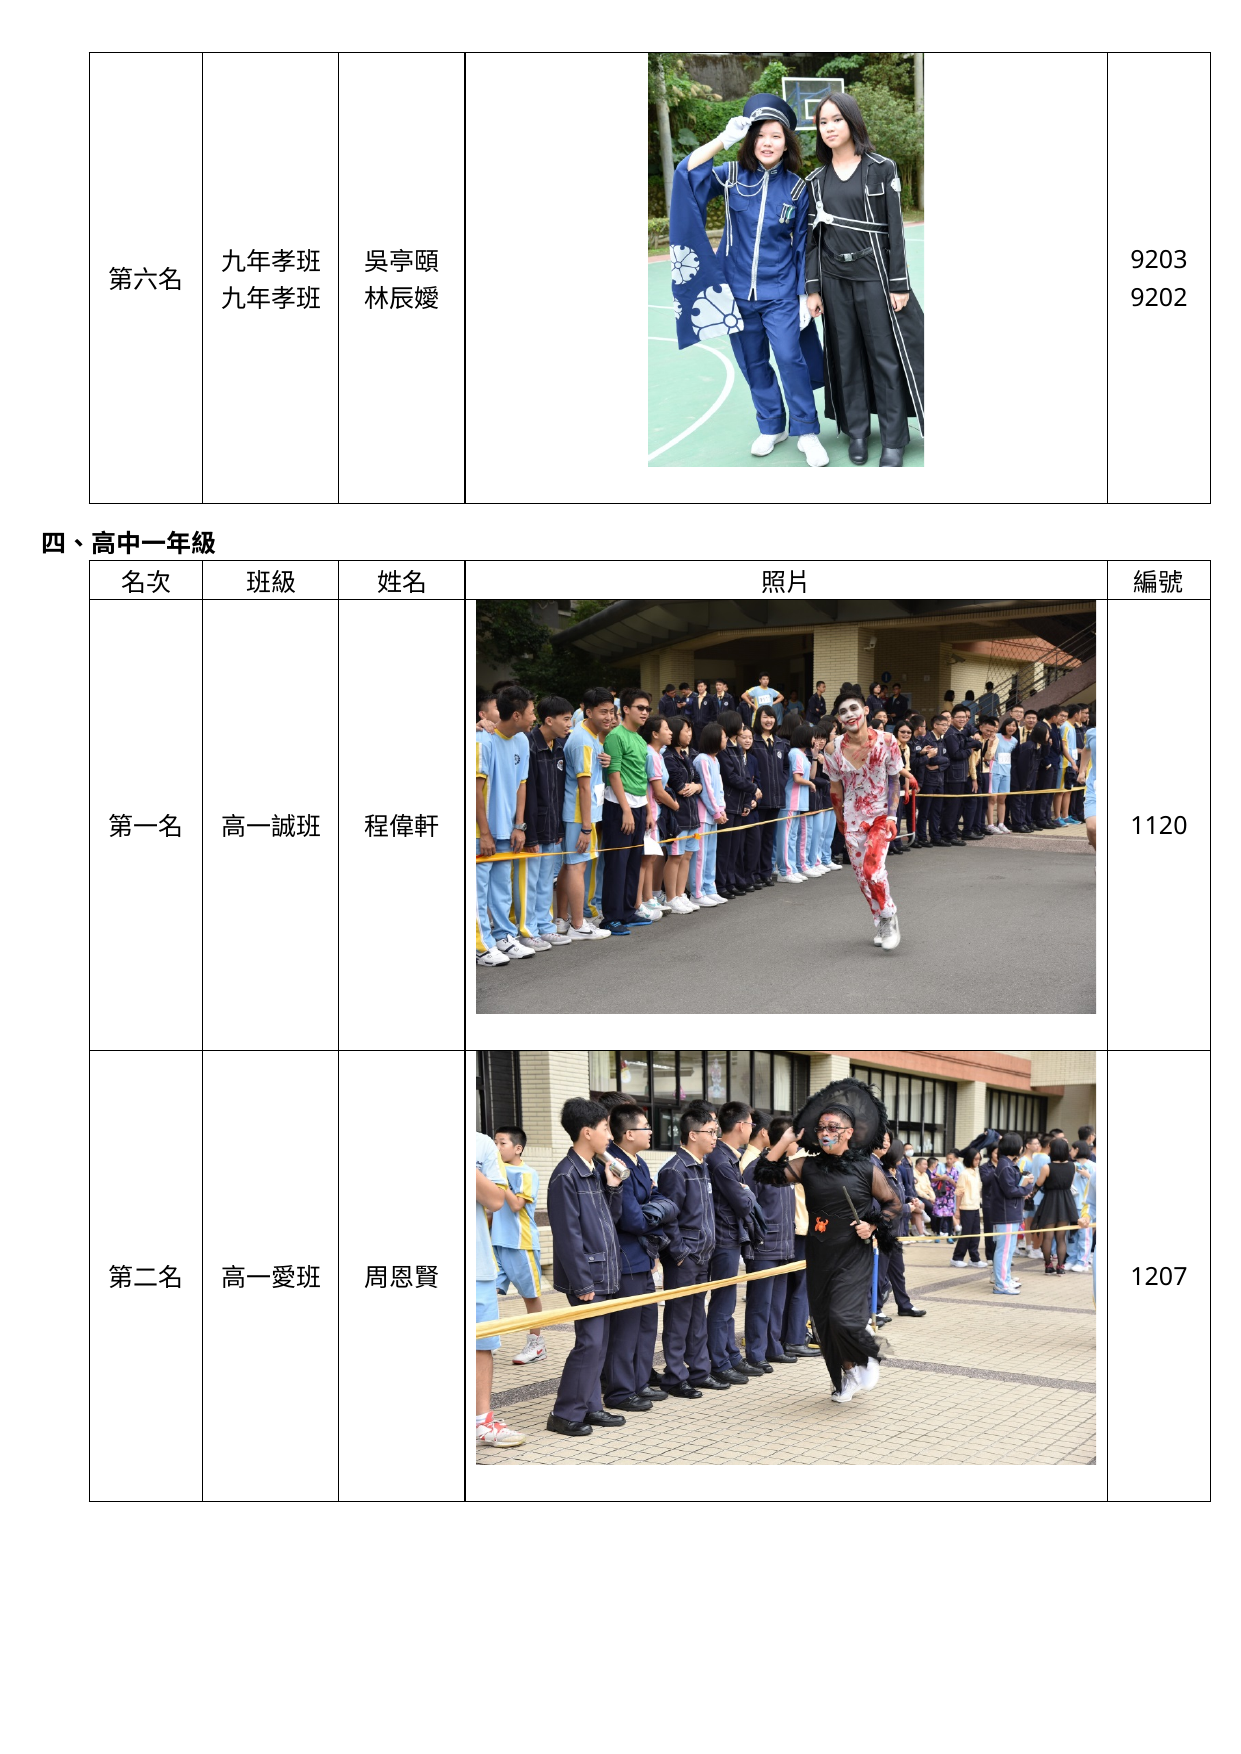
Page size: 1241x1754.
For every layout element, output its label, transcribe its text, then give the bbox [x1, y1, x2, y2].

table_cell 第二名 [90, 1051, 202, 1501]
table_cell [466, 600, 1107, 1050]
table_cell 高一誠班 [203, 600, 338, 1050]
table_cell 第一名 [90, 600, 202, 1050]
table_cell 吳亭頤 林辰嬡 [339, 53, 464, 503]
table_cell [466, 53, 1107, 503]
table_cell 九年孝班 九年孝班 [203, 53, 338, 503]
table_cell 第六名 [90, 53, 202, 503]
table_header 編號 [1108, 561, 1210, 599]
table_cell 1207 [1108, 1051, 1210, 1501]
table_header 照片 [466, 561, 1107, 599]
table_cell [466, 1051, 1107, 1501]
picture [476, 1051, 1097, 1465]
table_cell 周恩賢 [339, 1051, 464, 1501]
picture [476, 600, 1097, 1014]
table_header 姓名 [339, 561, 464, 599]
picture [648, 53, 925, 467]
table_header 名次 [90, 561, 202, 599]
table_cell 9203 9202 [1108, 53, 1210, 503]
text 四、高中一年級 [41, 523, 1199, 560]
table_header 班級 [203, 561, 338, 599]
table_cell 程偉軒 [339, 600, 464, 1050]
table_cell 1120 [1108, 600, 1210, 1050]
table_cell 高一愛班 [203, 1051, 338, 1501]
